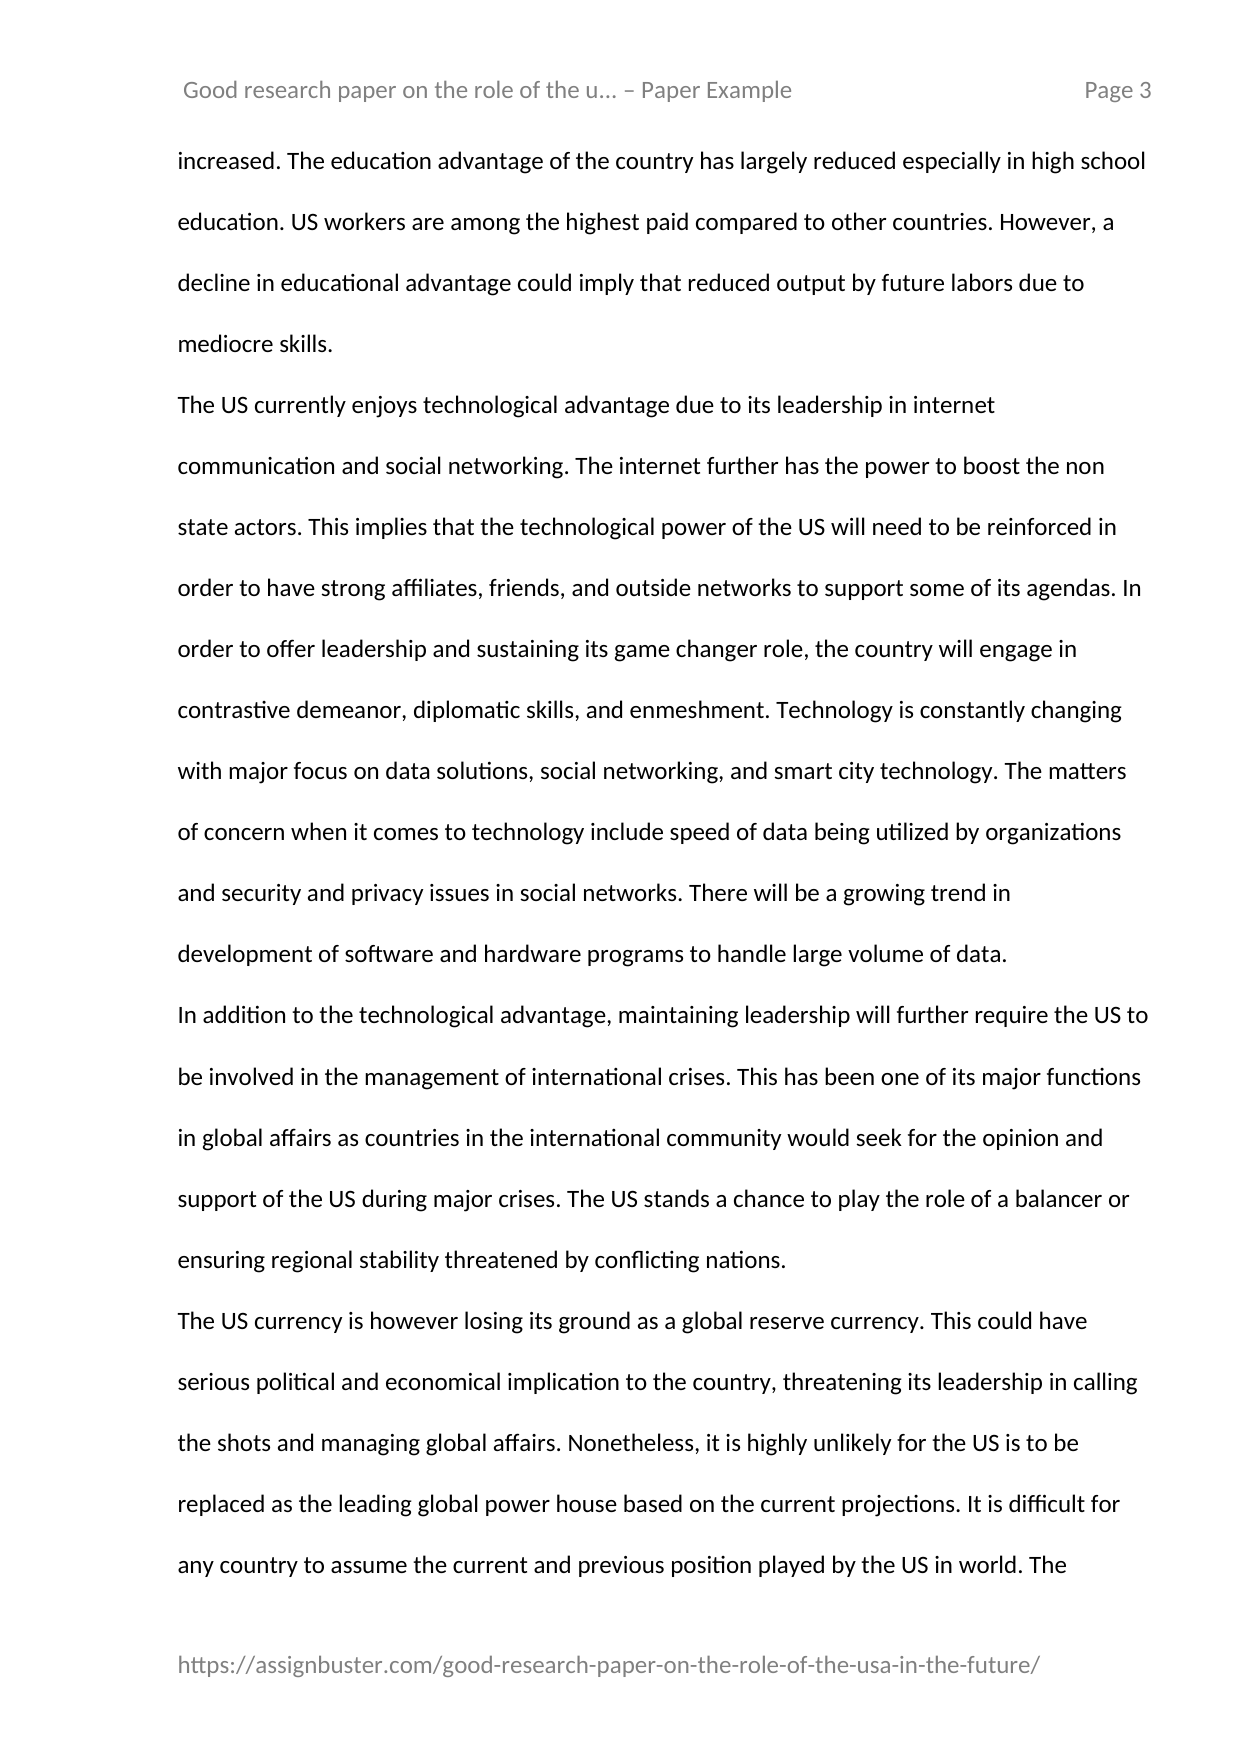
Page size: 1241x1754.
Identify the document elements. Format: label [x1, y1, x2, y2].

text [177, 145, 1152, 1579]
